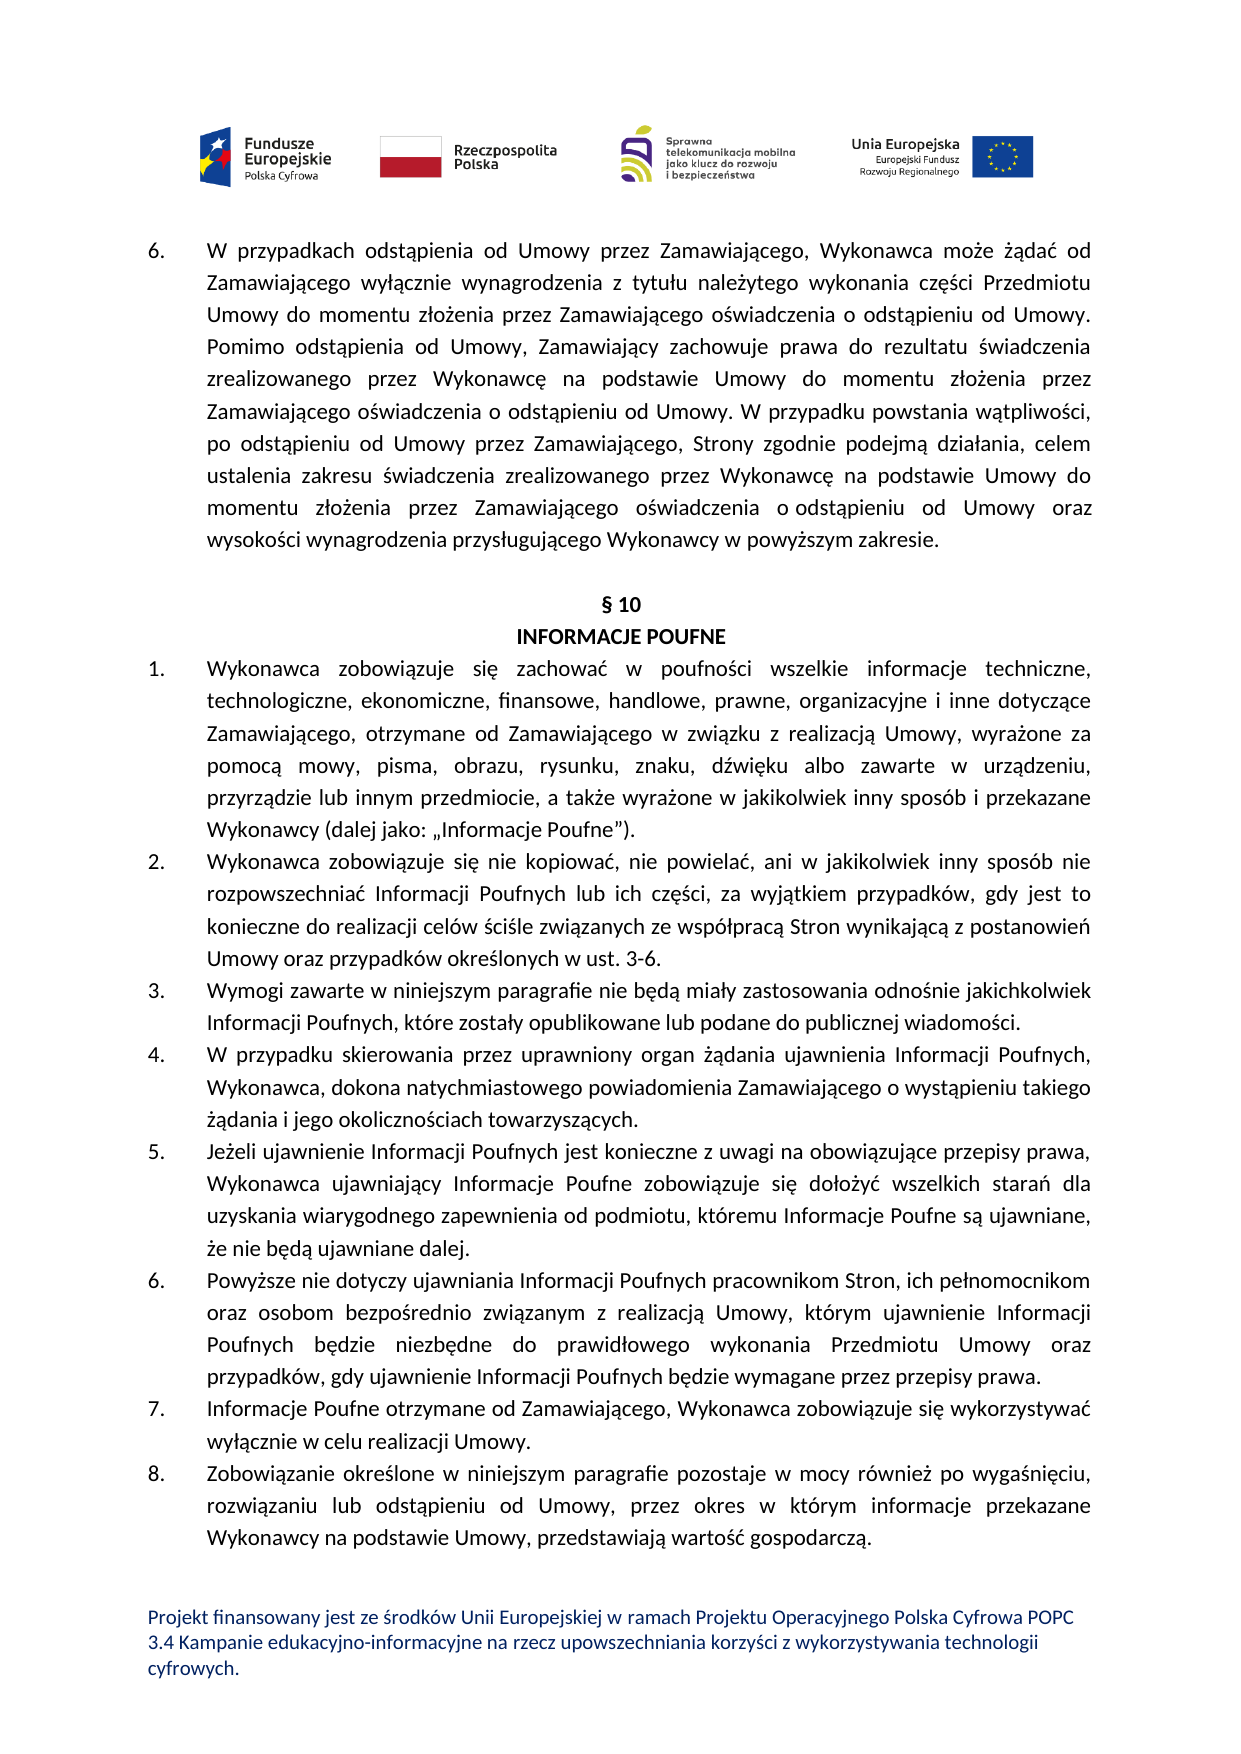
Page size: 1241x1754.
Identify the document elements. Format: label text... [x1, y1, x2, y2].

list Powyższe nie dotyczy ujawniania Informacji Poufnych pracownikom Stron, ich pełnomocnikom oraz osobom bezpośrednio związanym z realizacją Umowy, którym ujawnienie Informacji Poufnych będzie niezbędne do prawidłowego wykonania Przedmiotu Umowy oraz przypadków, gdy ujawnienie Informacji Poufnych będzie wymagane przez przepisy prawa. [148, 1266, 1093, 1390]
text INFORMACJE POUFNE [165, 622, 1077, 650]
list Zobowiązanie określone w niniejszym paragrafie pozostaje w mocy również po wygaśnięciu, rozwiązaniu lub odstąpieniu od Umowy, przez okres w którym informacje przekazane Wykonawcy na podstawie Umowy, przedstawiają wartość gospodarczą. [148, 1459, 1093, 1551]
list Jeżeli ujawnienie Informacji Poufnych jest konieczne z uwagi na obowiązujące przepisy prawa, Wykonawca ujawniający Informacje Poufne zobowiązuje się dołożyć wszelkich starań dla uzyskania wiarygodnego zapewnienia od podmiotu, któremu Informacje Poufne są ujawniane, że nie będą ujawniane dalej. [148, 1137, 1093, 1262]
list Wykonawca zobowiązuje się nie kopiować, nie powielać, ani w jakikolwiek inny sposób nie rozpowszechniać Informacji Poufnych lub ich części, za wyjątkiem przypadków, gdy jest to konieczne do realizacji celów ściśle związanych ze współpracą Stron wynikającą z postanowień Umowy oraz przypadków określonych w ust. 3-6. [148, 847, 1093, 972]
list W przypadkach odstąpienia od Umowy przez Zamawiającego, Wykonawca może żądać od Zamawiającego wyłącznie wynagrodzenia z tytułu należytego wykonania części Przedmiotu Umowy do momentu złożenia przez Zamawiającego oświadczenia o odstąpieniu od Umowy. Pomimo odstąpienia od Umowy, Zamawiający zachowuje prawa do rezultatu świadczenia zrealizowanego przez Wykonawcę na podstawie Umowy do momentu złożenia przez Zamawiającego oświadczenia o odstąpieniu od Umowy. W przypadku powstania wątpliwości, po odstąpieniu od Umowy przez Zamawiającego, Strony zgodnie podejmą działania, celem ustalenia zakresu świadczenia zrealizowanego przez Wykonawcę na podstawie Umowy do momentu złożenia przez Zamawiającego oświadczenia o odstąpieniu od Umowy oraz wysokości wynagrodzenia przysługującego Wykonawcy w powyższym zakresie. [148, 148, 1093, 553]
list Wymogi zawarte w niniejszym paragrafie nie będą miały zastosowania odnośnie jakichkolwiek Informacji Poufnych, które zostały opublikowane lub podane do publicznej wiadomości. [148, 976, 1093, 1036]
text § 10 [165, 590, 1078, 618]
picture [147, 101, 1088, 211]
list Wykonawca zobowiązuje się zachować w poufności wszelkie informacje techniczne, technologiczne, ekonomiczne, finansowe, handlowe, prawne, organizacyjne i inne dotyczące Zamawiającego, otrzymane od Zamawiającego w związku z realizacją Umowy, wyrażone za pomocą mowy, pisma, obrazu, rysunku, znaku, dźwięku albo zawarte w urządzeniu, przyrządzie lub innym przedmiocie, a także wyrażone w jakikolwiek inny sposób i przekazane Wykonawcy (dalej jako: „Informacje Poufne”). [148, 654, 1093, 843]
list W przypadku skierowania przez uprawniony organ żądania ujawnienia Informacji Poufnych, Wykonawca, dokona natychmiastowego powiadomienia Zamawiającego o wystąpieniu takiego żądania i jego okolicznościach towarzyszących. [148, 1041, 1093, 1133]
list Informacje Poufne otrzymane od Zamawiającego, Wykonawca zobowiązuje się wykorzystywać wyłącznie w celu realizacji Umowy. [148, 1394, 1093, 1455]
